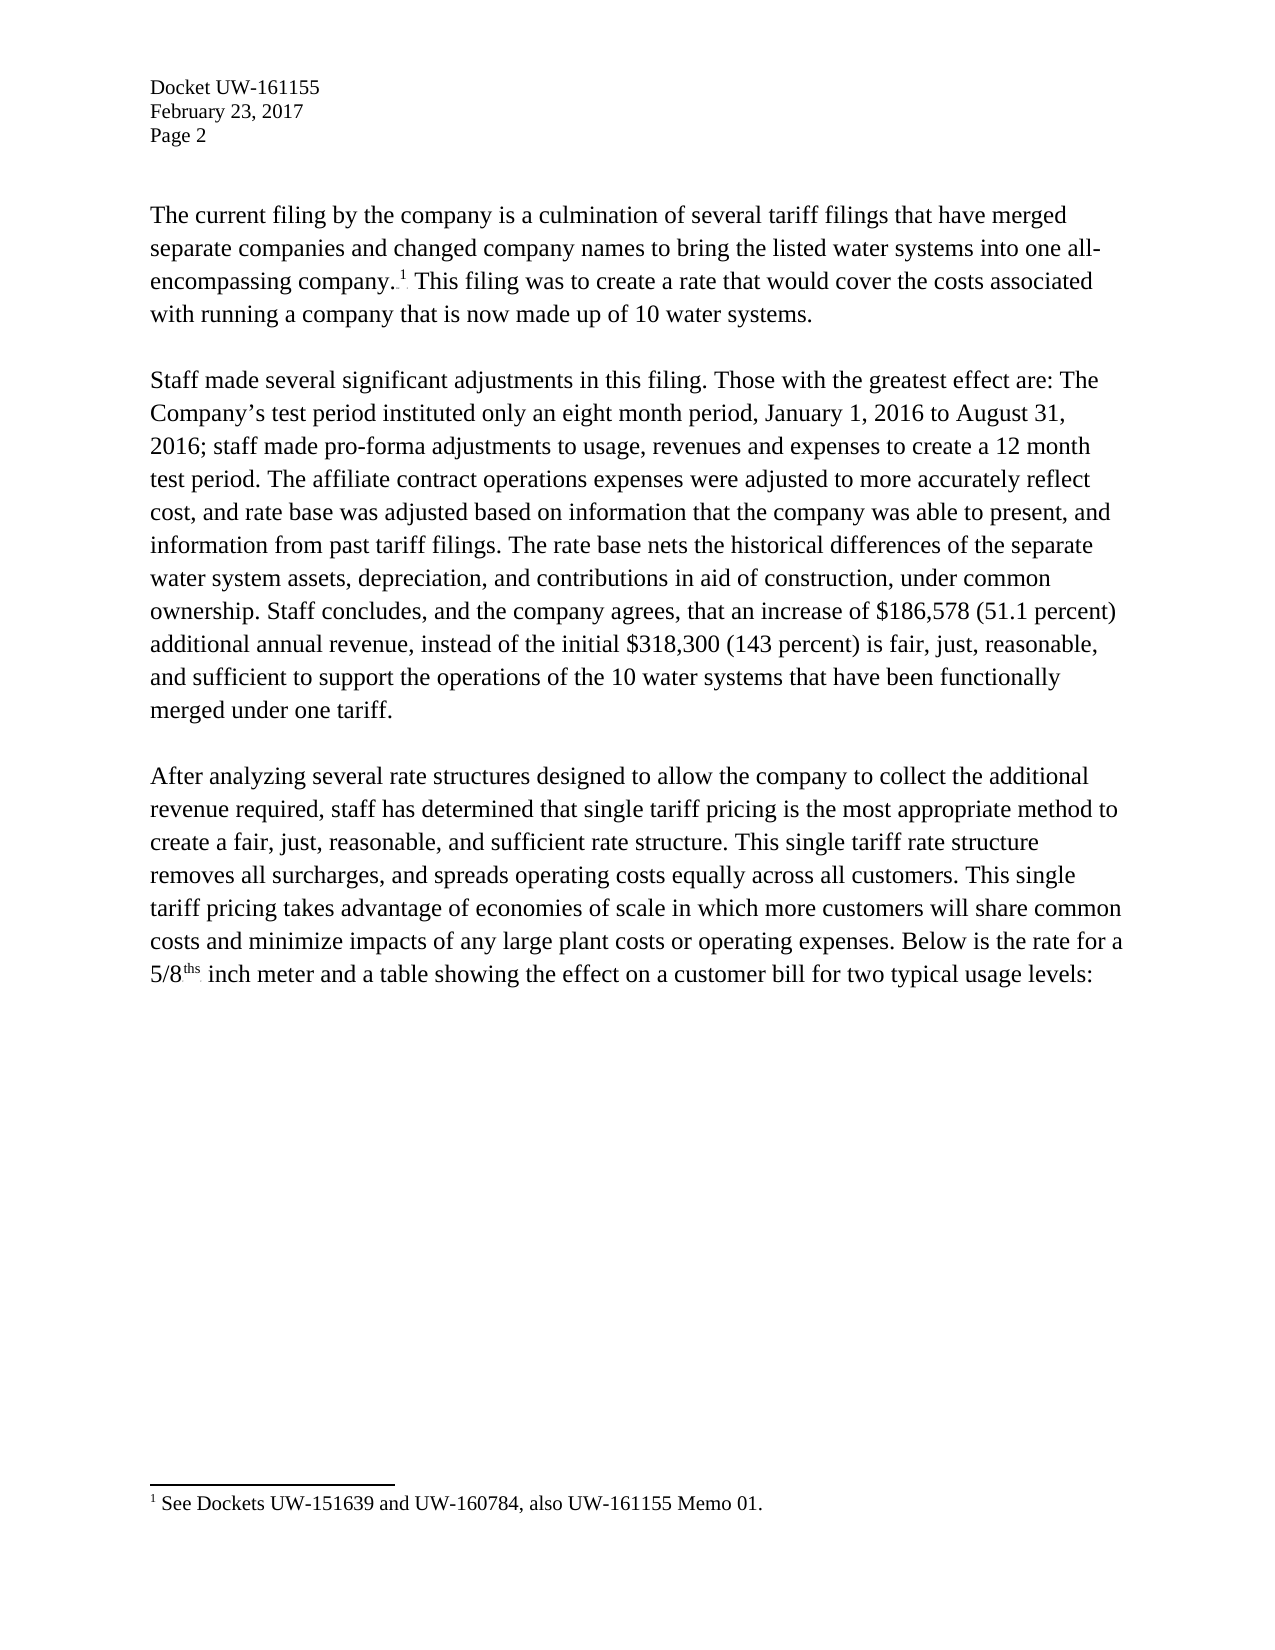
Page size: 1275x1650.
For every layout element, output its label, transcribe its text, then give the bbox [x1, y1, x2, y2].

text Staff made several significant adjustments in this filing. Those with the greatest effect are: The Company’s test period instituted only an eight month period, January 1, 2016 to August 31, 2016; staff made pro-forma adjustments to usage, revenues and expenses to create a 12 month test period. The affiliate contract operations expenses were adjusted to more accurately reflect cost, and rate base was adjusted based on information that the company was able to present, and information from past tariff filings. The rate base nets the historical differences of the separate water system assets, depreciation, and contributions in aid of construction, under common ownership. Staff concludes, and the company agrees, that an increase of $186,578 (51.1 percent) additional annual revenue, instead of the initial $318,300 (143 percent) is fair, just, reasonable, and sufficient to support the operations of the 10 water systems that have been functionally merged under one tariff. [150, 365, 1125, 724]
text The current filing by the company is a culmination of several tariff filings that have merged separate companies and changed company names to bring the listed water systems into one all-encompassing company.P0FP This filing was to create a rate that would cover the costs associated with running a company that is now made up of 10 water systems. [150, 200, 1125, 328]
text After analyzing several rate structures designed to allow the company to collect the additional revenue required, staff has determined that single tariff pricing is the most appropriate method to create a fair, just, reasonable, and sufficient rate structure. This single tariff rate structure removes all surcharges, and spreads operating costs equally across all customers. This single tariff pricing takes advantage of economies of scale in which more customers will share common costs and minimize impacts of any large plant costs or operating expenses. Below is the rate for a 5/8PthsP inch meter and a table showing the effect on a customer bill for two typical usage levels: [150, 761, 1125, 988]
